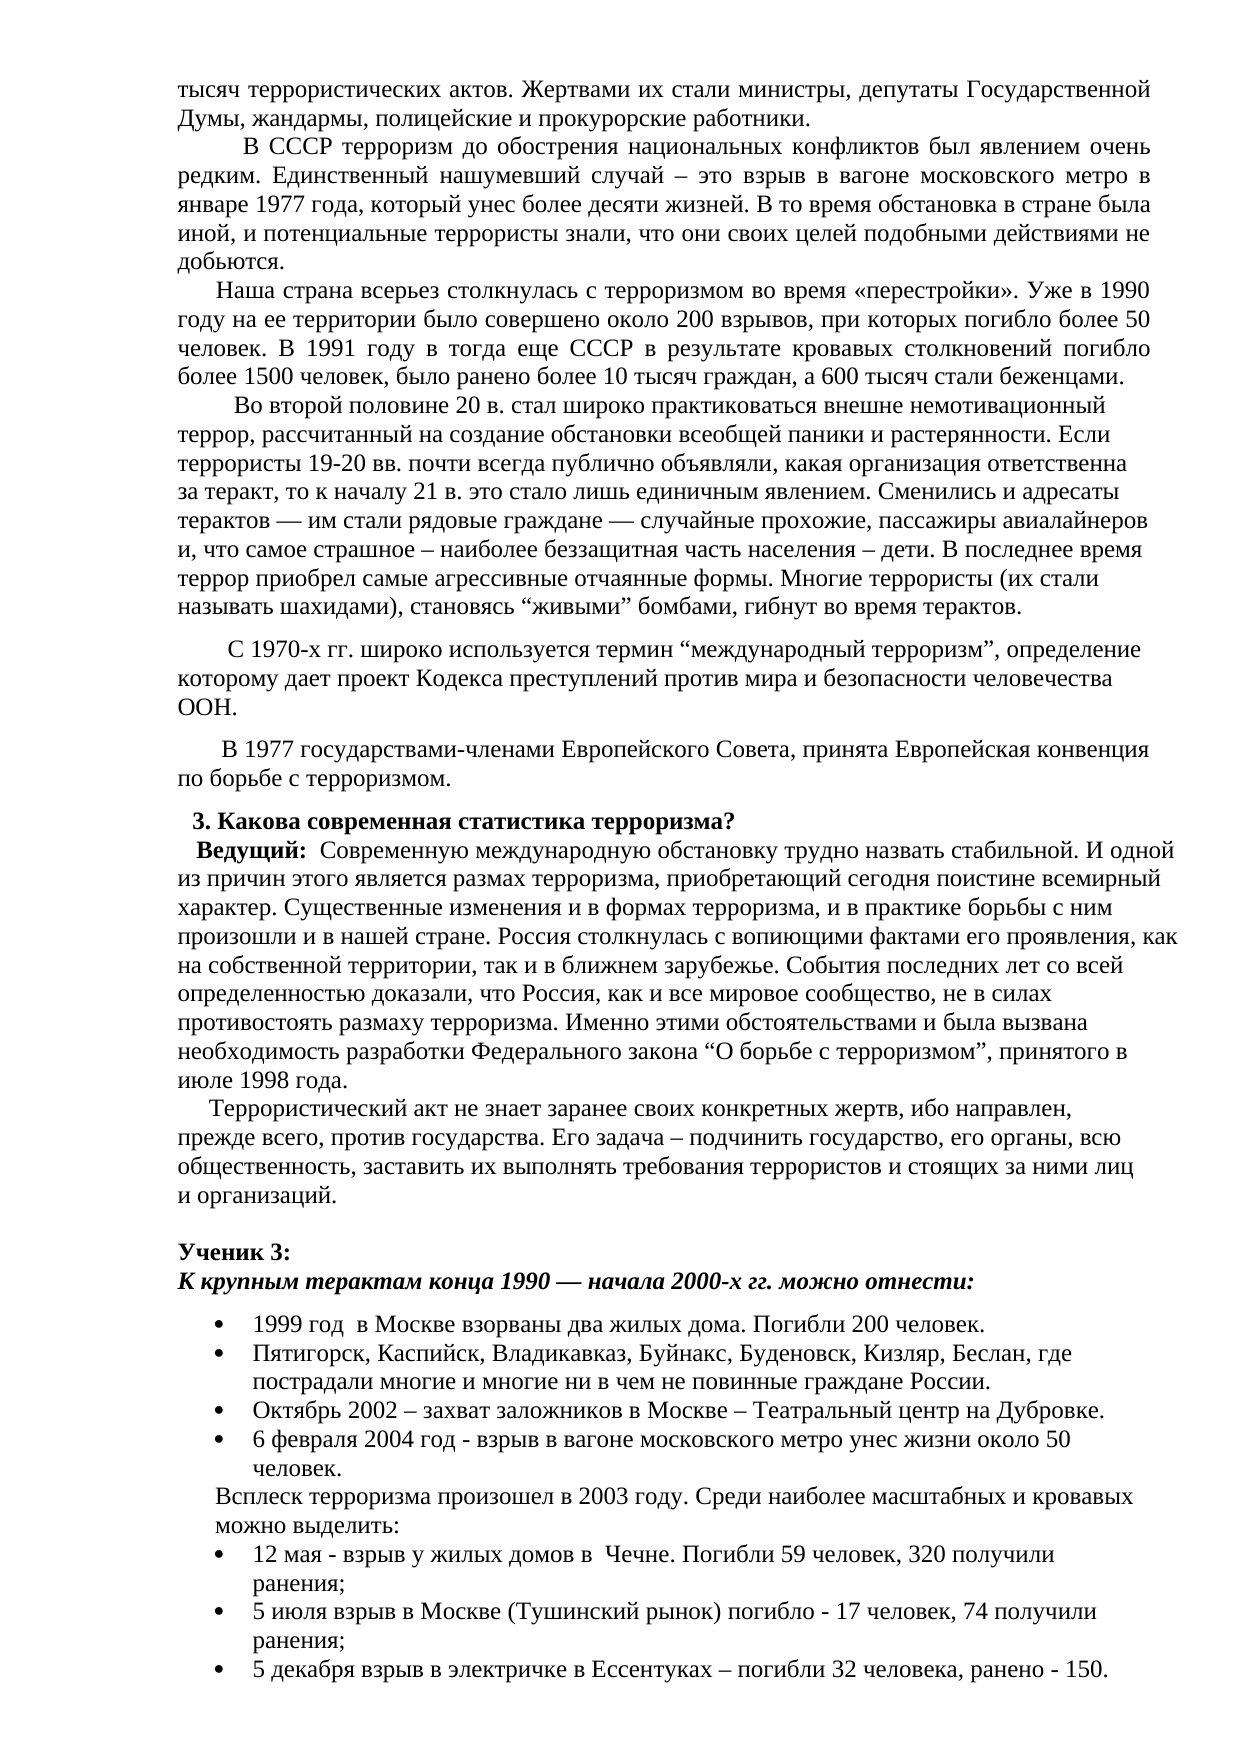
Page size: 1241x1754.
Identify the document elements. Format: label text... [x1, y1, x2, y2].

text Наша страна всерьез столкнулась с терроризмом во время «перестройки». Уже в 1990 году на ее территории было совершено около 200 взрывов, при которых погибло более 50 человек. В 1991 году в тогда еще СССР в результате кровавых столкновений погибло более 1500 человек, было ранено более 10 тысяч граждан, а 600 тысяч стали беженцами. [177, 275, 1152, 390]
list Октябрь 2002 – захват заложников в Москве – Театральный центр на Дубровке. [215, 1395, 1152, 1424]
list 5 декабря взрыв в электричке в Ессентуках – погибли 32 человека, ранено - 150. [215, 1654, 1152, 1683]
text Всплеск терроризма произошел в 2003 году. Среди наиболее масштабных и кровавых можно выделить: [215, 1481, 1152, 1539]
list 6 февраля 2004 год - взрыв в вагоне московского метро унес жизни около 50 человек. [215, 1424, 1152, 1481]
text Во второй половине 20 в. стал широко практиковаться внешне немотивационный террор, рассчитанный на создание обстановки всеобщей паники и растерянности. Если террористы 19-20 вв. почти всегда публично объявляли, какая организация ответственна за теракт, то к началу 21 в. это стало лишь единичным явлением. Сменились и адресаты терактов — им стали рядовые граждане — случайные прохожие, пассажиры авиалайнеров и, что самое страшное – наиболее беззащитная часть населения – дети. В последнее время террор приобрел самые агрессивные отчаянные формы. Многие террористы (их стали называть шахидами), становясь “живыми” бомбами, гибнут во время терактов. [177, 390, 1152, 620]
text Террористический акт не знает заранее своих конкретных жертв, ибо направлен, прежде всего, против государства. Его задача – подчинить государство, его органы, всю общественность, заставить их выполнять требования террористов и стоящих за ними лиц и организаций. [177, 1093, 1152, 1208]
text Ученик 3: [177, 1237, 1152, 1266]
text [177, 74, 1152, 131]
text К крупным терактам конца 1990 — начала 2000-х гг. можно отнести: [177, 1266, 1152, 1295]
list Пятигорск, Каспийск, Владикавказ, Буйнакс, Буденовск, Кизляр, Беслан, где пострадали многие и многие ни в чем не повинные граждане России. [215, 1338, 1152, 1395]
text Ведущий: Современную международную обстановку трудно назвать стабильной. И одной из причин этого является размах терроризма, приобретающий сегодня поистине всемирный характер. Существенные изменения и в формах терроризма, и в практике борьбы с ним произошли и в нашей стране. Россия столкнулась с вопиющими фактами его проявления, как на собственной территории, так и в ближнем зарубежье. События последних лет со всей определенностью доказали, что Россия, как и все мировое сообщество, не в силах противостоять размаху терроризма. Именно этими обстоятельствами и была вызвана необходимость разработки Федерального закона “О борьбе с терроризмом”, принятого в июле 1998 года. [177, 835, 1181, 1093]
list 1999 год в Москве взорваны два жилых дома. Погибли 200 человек. [215, 1309, 1152, 1338]
text 3. Какова современная статистика терроризма? [192, 806, 1152, 835]
text В 1977 государствами-членами Европейского Совета, принята Европейская конвенция по борьбе с терроризмом. [177, 734, 1152, 792]
list 12 мая - взрыв у жилых домов в Чечне. Погибли 59 человек, 320 получили ранения; [215, 1539, 1152, 1596]
list 5 июля взрыв в Москве (Тушинский рынок) погибло - 17 человек, 74 получили ранения; [215, 1596, 1152, 1654]
text В СССР терроризм до обострения национальных конфликтов был явлением очень редким. Единственный нашумевший случай – это взрыв в вагоне московского метро в январе 1977 года, который унес более десяти жизней. В то время обстановка в стране была иной, и потенциальные террористы знали, что они своих целей подобными действиями не добьются. [177, 131, 1152, 275]
text С 1970-х гг. широко используется термин “международный терроризм”, определение которому дает проект Кодекса преступлений против мира и безопасности человечества ООН. [177, 634, 1152, 720]
